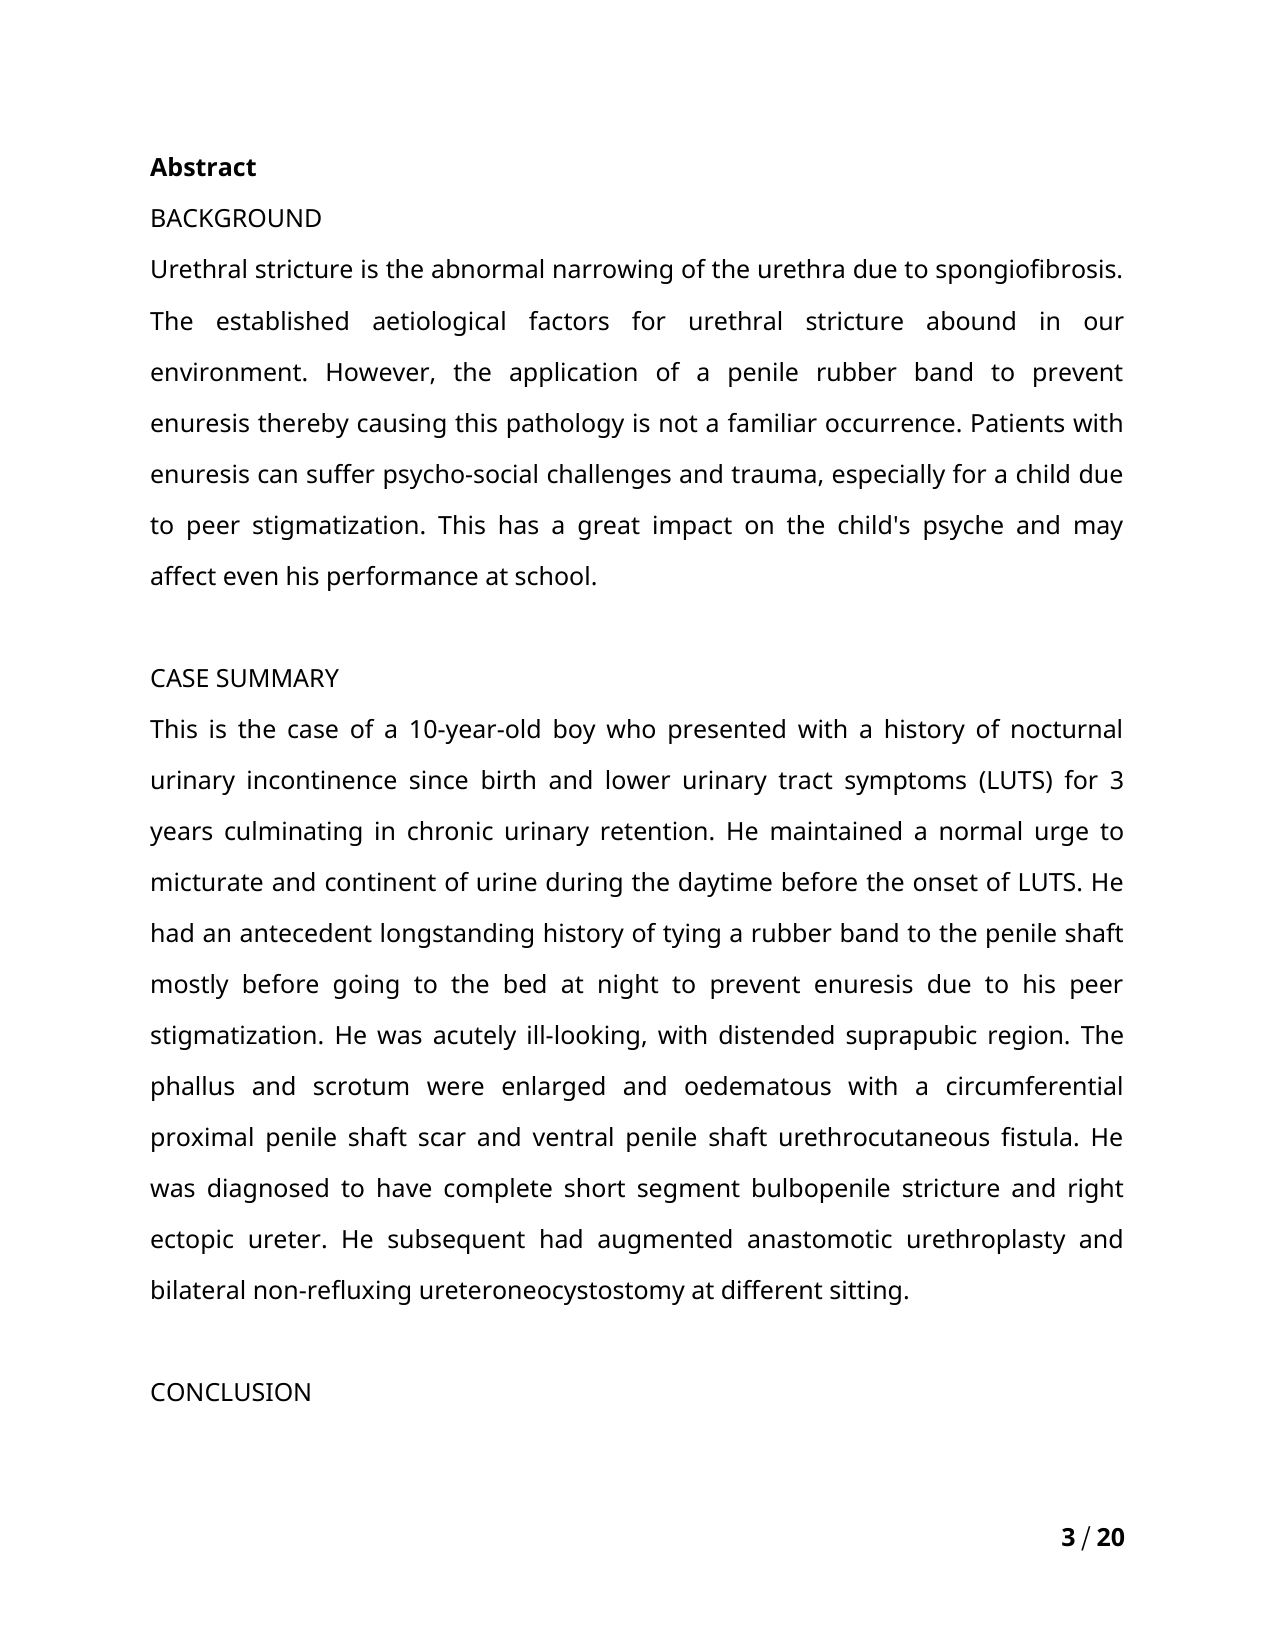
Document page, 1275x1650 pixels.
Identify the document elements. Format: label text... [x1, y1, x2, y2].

text This is the case of a 10-year-old boy who presented with a history of nocturnal urinary incontinence since birth and lower urinary tract symptoms (LUTS) for 3 years culminating in chronic urinary retention. He maintained a normal urge to micturate and continent of urine during the daytime before the onset of LUTS. He had an antecedent longstanding history of tying a rubber band to the penile shaft mostly before going to the bed at night to prevent enuresis due to his peer stigmatization. He was acutely ill-looking, with distended suprapubic region. The phallus and scrotum were enlarged and oedematous with a circumferential proximal penile shaft scar and ventral penile shaft urethrocutaneous fistula. He was diagnosed to have complete short segment bulbopenile stricture and right ectopic ureter. He subsequent had augmented anastomotic urethroplasty and bilateral non-refluxing ureteroneocystostomy at different sitting. [150, 711, 1125, 1307]
text Abstract [150, 150, 1125, 184]
text CONCLUSION [150, 1375, 1125, 1409]
text Urethral stricture is the abnormal narrowing of the urethra due to spongiofibrosis. The established aetiological factors for urethral stricture abound in our environment. However, the application of a penile rubber band to prevent enuresis thereby causing this pathology is not a familiar occurrence. Patients with enuresis can suffer psycho-social challenges and trauma, especially for a child due to peer stigmatization. This has a great impact on the child's psyche and may affect even his performance at school. [150, 252, 1125, 592]
text BACKGROUND [150, 201, 1125, 235]
text CASE SUMMARY [150, 660, 1125, 694]
